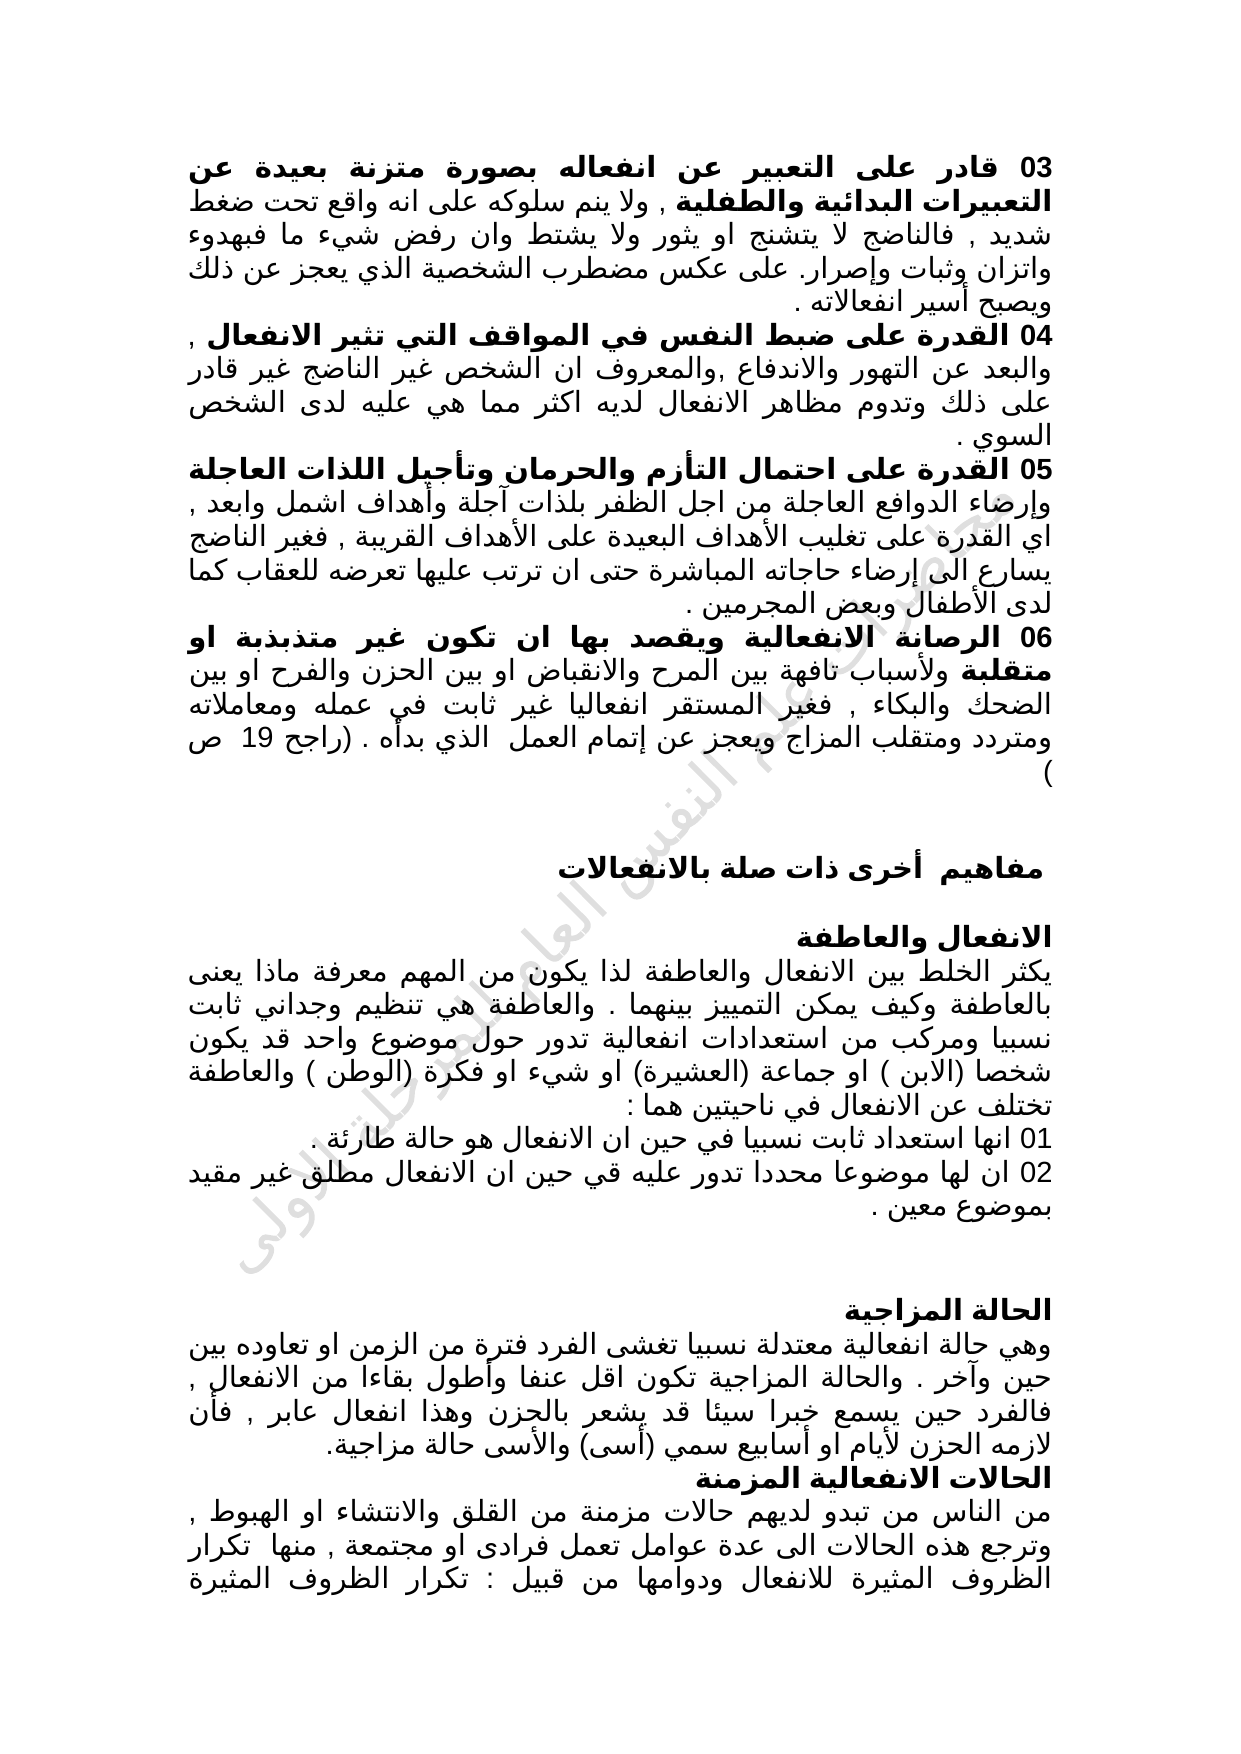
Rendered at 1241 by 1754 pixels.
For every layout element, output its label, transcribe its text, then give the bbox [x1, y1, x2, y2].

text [187, 1494, 1053, 1595]
text يكثر الخلط بين الانفعال والعاطفة لذا يكون من المهم معرفة ماذا يعنى بالعاطفة وكيف يمكن التمييز بينهما . والعاطفة هي تنظيم وجداني ثابت نسبيا ومركب من استعدادات انفعالية تدور حول موضوع واحد قد يكون شخصا (الابن ) او جماعة (العشيرة) او شيء او فكرة (الوطن ) والعاطفة تختلف عن الانفعال في ناحيتين هما : [187, 954, 1053, 1121]
text الانفعال والعاطفة [187, 920, 1053, 954]
text الحالة المزاجية [187, 1293, 1053, 1327]
text 01 انها استعداد ثابت نسبيا في حين ان الانفعال هو حالة طارئة . [187, 1121, 1053, 1155]
text وهي حالة انفعالية معتدلة نسبيا تغشى الفرد فترة من الزمن او تعاوده بين حين وآخر . والحالة المزاجية تكون اقل عنفا وأطول بقاءا من الانفعال , فالفرد حين يسمع خبرا سيئا قد يشعر بالحزن وهذا انفعال عابر , فأن لازمه الحزن لأيام او أسابيع سمي (أسى) والأسى حالة مزاجية. [187, 1327, 1053, 1461]
text 04 القدرة على ضبط النفس في المواقف التي تثير الانفعال , والبعد عن التهور والاندفاع ,والمعروف ان الشخص غير الناضج غير قادر على ذلك وتدوم مظاهر الانفعال لديه اكثر مما هي عليه لدى الشخص السوي . [187, 318, 1053, 452]
text 02 ان لها موضوعا محددا تدور عليه قي حين ان الانفعال مطلق غير مقيد بموضوع معين . [187, 1155, 1053, 1222]
text 03 قادر على التعبير عن انفعاله بصورة متزنة بعيدة عن التعبيرات البدائية والطفلية , ولا ينم سلوكه على انه واقع تحت ضغط شديد , فالناضج لا يتشنج او يثور ولا يشتط وان رفض شيء ما فبهدوء واتزان وثبات وإصرار. على عكس مضطرب الشخصية الذي يعجز عن ذلك ويصبح أسير انفعالاته . [187, 150, 1053, 318]
text 05 القدرة على احتمال التأزم والحرمان وتأجيل اللذات العاجلة وإرضاء الدوافع العاجلة من اجل الظفر بلذات آجلة وأهداف اشمل وابعد , اي القدرة على تغليب الأهداف البعيدة على الأهداف القريبة , فغير الناضج يسارع الى إرضاء حاجاته المباشرة حتى ان ترتب عليها تعرضه للعقاب كما لدى الأطفال وبعض المجرمين . [187, 452, 1053, 619]
text مفاهيم أخرى ذات صلة بالانفعالات [187, 851, 1053, 884]
text 06 الرصانة الانفعالية ويقصد بها ان تكون غير متذبذبة او متقلبة ولأسباب تافهة بين المرح والانقباض او بين الحزن والفرح او بين الضحك والبكاء , فغير المستقر انفعاليا غير ثابت في عمله ومعاملاته ومتردد ومتقلب المزاج ويعجز عن إتمام العمل الذي بدأه . (راجح 19 ص ) [187, 619, 1053, 787]
text الحالات الانفعالية المزمنة [187, 1461, 1053, 1494]
